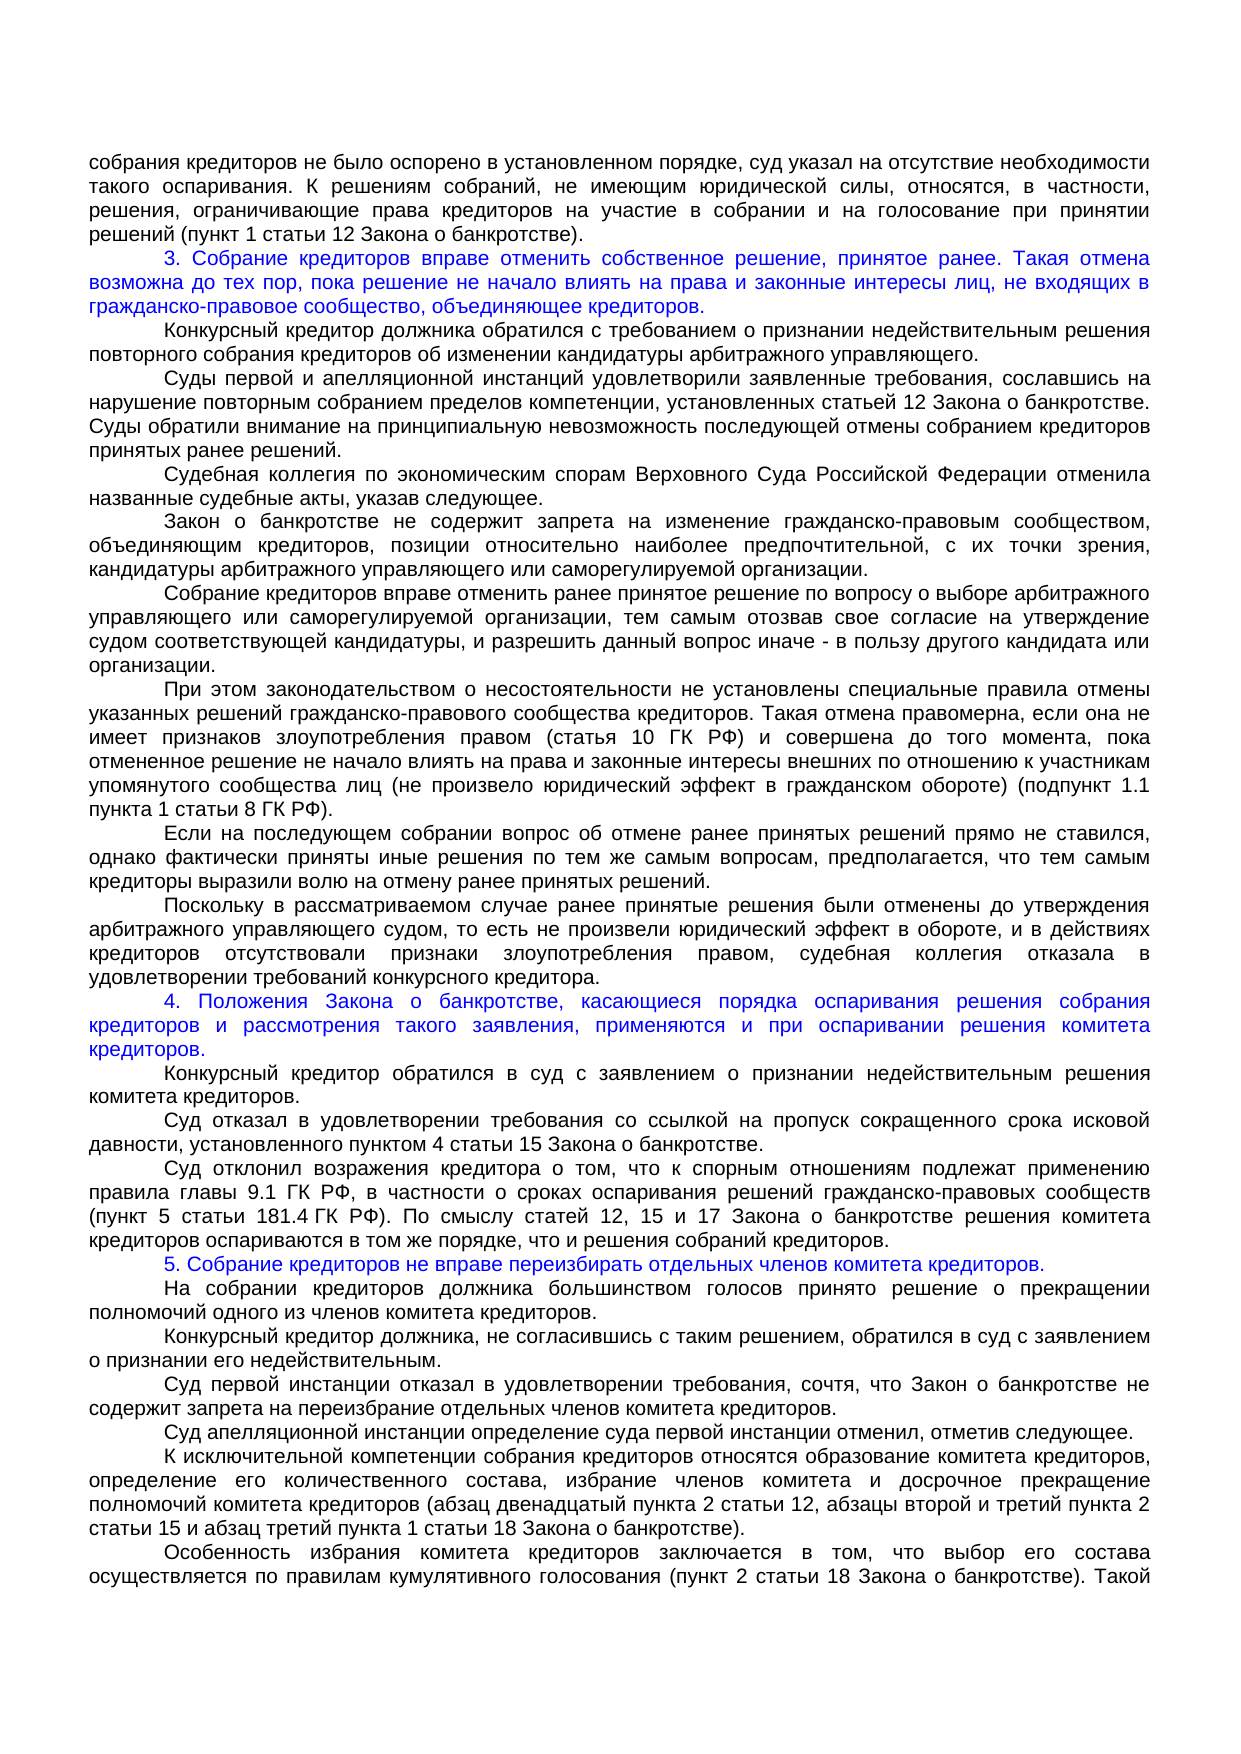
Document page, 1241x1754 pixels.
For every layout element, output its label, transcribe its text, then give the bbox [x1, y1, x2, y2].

text Если на последующем собрании вопрос об отмене ранее принятых решений прямо не ставился, однако фактически приняты иные решения по тем же самым вопросам, предполагается, что тем самым кредиторы выразили волю на отмену ранее принятых решений. [88, 821, 1152, 893]
text Судебная коллегия по экономическим спорам Верховного Суда Российской Федерации отменила названные судебные акты, указав следующее. [88, 461, 1152, 509]
text Суд апелляционной инстанции определение суда первой инстанции отменил, отметив следующее. [88, 1420, 1152, 1444]
text Суд отклонил возражения кредитора о том, что к спорным отношениям подлежат применению правила главы 9.1 ГК РФ, в частности о сроках оспаривания решений гражданско-правовых сообществ (пункт 5 статьи 181.4 ГК РФ). По смыслу статей 12, 15 и 17 Закона о банкротстве решения комитета кредиторов оспариваются в том же порядке, что и решения собраний кредиторов. [88, 1156, 1152, 1252]
text При этом законодательством о несостоятельности не установлены специальные правила отмены указанных решений гражданско-правового сообщества кредиторов. Такая отмена правомерна, если она не имеет признаков злоупотребления правом (статья 10 ГК РФ) и совершена до того момента, пока отмененное решение не начало влиять на права и законные интересы внешних по отношению к участникам упомянутого сообщества лиц (не произвело юридический эффект в гражданском обороте) (подпункт 1.1 пункта 1 статьи 8 ГК РФ). [88, 677, 1152, 821]
text 4. Положения Закона о банкротстве, касающиеся порядка оспаривания решения собрания кредиторов и рассмотрения такого заявления, применяются и при оспаривании решения комитета кредиторов. [88, 988, 1152, 1060]
text 5. Собрание кредиторов не вправе переизбирать отдельных членов комитета кредиторов. [88, 1252, 1152, 1276]
text Суд первой инстанции отказал в удовлетворении требования, сочтя, что Закон о банкротстве не содержит запрета на переизбрание отдельных членов комитета кредиторов. [88, 1372, 1152, 1420]
text Поскольку в рассматриваемом случае ранее принятые решения были отменены до утверждения арбитражного управляющего судом, то есть не произвели юридический эффект в обороте, и в действиях кредиторов отсутствовали признаки злоупотребления правом, судебная коллегия отказала в удовлетворении требований конкурсного кредитора. [88, 893, 1152, 988]
text Закон о банкротстве не содержит запрета на изменение гражданско-правовым сообществом, объединяющим кредиторов, позиции относительно наиболее предпочтительной, с их точки зрения, кандидатуры арбитражного управляющего или саморегулируемой организации. [88, 509, 1152, 581]
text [88, 1539, 1152, 1587]
text К исключительной компетенции собрания кредиторов относятся образование комитета кредиторов, определение его количественного состава, избрание членов комитета и досрочное прекращение полномочий комитета кредиторов (абзац двенадцатый пункта 2 статьи 12, абзацы второй и третий пункта 2 статьи 15 и абзац третий пункта 1 статьи 18 Закона о банкротстве). [88, 1444, 1152, 1539]
text 3. Собрание кредиторов вправе отменить собственное решение, принятое ранее. Такая отмена возможна до тех пор, пока решение не начало влиять на права и законные интересы лиц, не входящих в гражданско-правовое сообщество, объединяющее кредиторов. [88, 246, 1152, 318]
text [88, 150, 1152, 246]
text Суды первой и апелляционной инстанций удовлетворили заявленные требования, сославшись на нарушение повторным собранием пределов компетенции, установленных статьей 12 Закона о банкротстве. Суды обратили внимание на принципиальную невозможность последующей отмены собранием кредиторов принятых ранее решений. [88, 366, 1152, 461]
text Конкурсный кредитор должника обратился с требованием о признании недействительным решения повторного собрания кредиторов об изменении кандидатуры арбитражного управляющего. [88, 318, 1152, 366]
text Конкурсный кредитор обратился в суд с заявлением о признании недействительным решения комитета кредиторов. [88, 1060, 1152, 1108]
text Конкурсный кредитор должника, не согласившись с таким решением, обратился в суд с заявлением о признании его недействительным. [88, 1324, 1152, 1372]
text На собрании кредиторов должника большинством голосов принято решение о прекращении полномочий одного из членов комитета кредиторов. [88, 1276, 1152, 1324]
text Суд отказал в удовлетворении требования со ссылкой на пропуск сокращенного срока исковой давности, установленного пунктом 4 статьи 15 Закона о банкротстве. [88, 1108, 1152, 1156]
text Собрание кредиторов вправе отменить ранее принятое решение по вопросу о выборе арбитражного управляющего или саморегулируемой организации, тем самым отозвав свое согласие на утверждение судом соответствующей кандидатуры, и разрешить данный вопрос иначе - в пользу другого кандидата или организации. [88, 581, 1152, 677]
